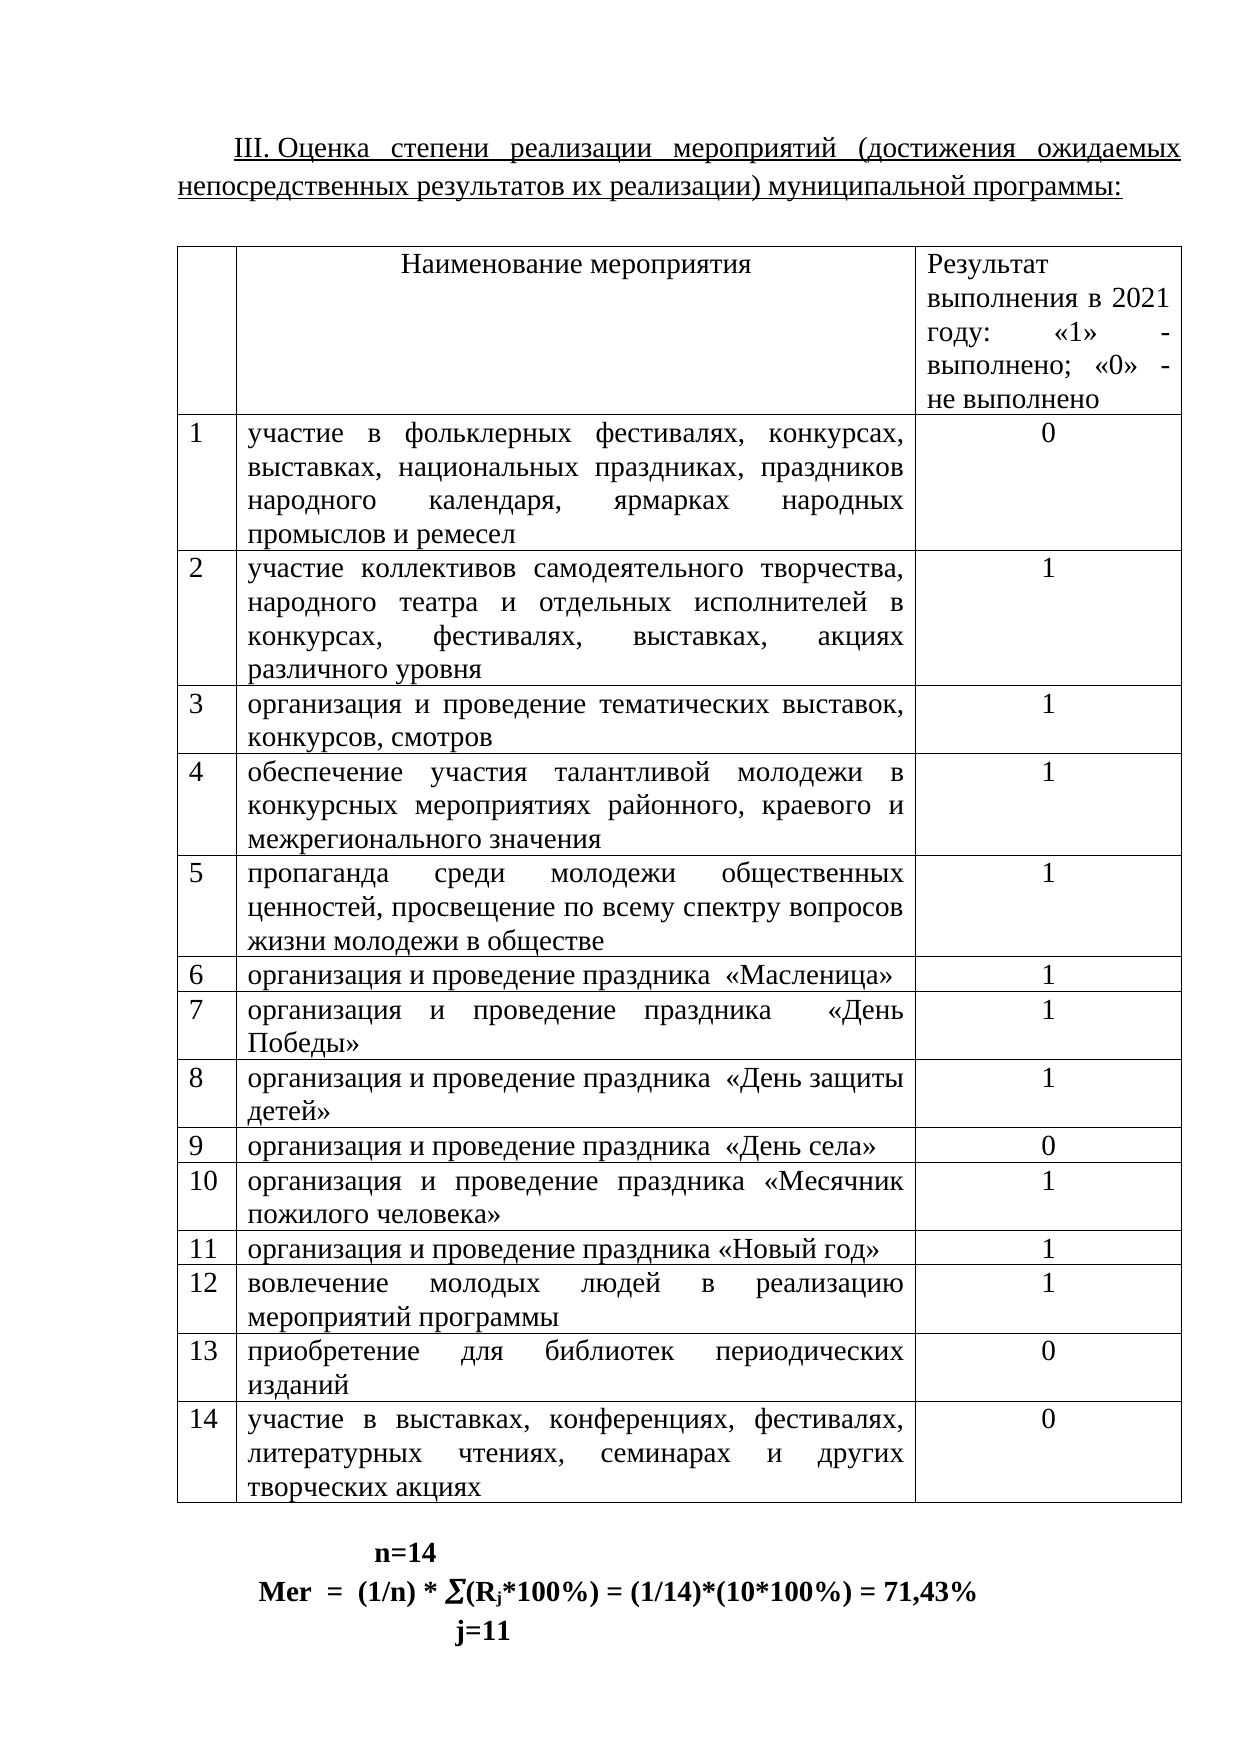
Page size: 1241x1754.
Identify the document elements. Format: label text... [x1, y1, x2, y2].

table_cell 1 [916, 957, 1181, 991]
table_cell 2 [178, 551, 236, 685]
table_cell 7 [178, 992, 236, 1059]
table_cell вовлечение молодых людей в реализацию мероприятий программы [237, 1265, 915, 1332]
table_header Результат выполнения в 2021 году: «1» - выполнено; «0» - не выполнено [916, 247, 1181, 414]
table_cell пропаганда среди молодежи общественных ценностей, просвещение по всему спектру вопросов жизни молодежи в обществе [237, 856, 915, 956]
table_cell обеспечение участия талантливой молодежи в конкурсных мероприятиях районного, краевого и межрегионального значения [237, 754, 915, 854]
table_cell организация и проведение праздника «Новый год» [237, 1231, 915, 1264]
table_cell 6 [178, 957, 236, 991]
table_cell организация и проведение тематических выставок, конкурсов, смотров [237, 686, 915, 753]
table_cell 8 [178, 1060, 236, 1127]
table_cell 0 [916, 415, 1181, 549]
table_cell организация и проведение праздника «День защиты детей» [237, 1060, 915, 1127]
table_cell 1 [916, 551, 1181, 685]
table_cell 14 [178, 1402, 236, 1502]
text III. Оценка степени реализации мероприятий (достижения ожидаемых непосредственных результатов их реализации) муниципальной программы: [177, 130, 1181, 202]
table_cell 1 [916, 686, 1181, 753]
table_cell 1 [916, 856, 1181, 956]
table_cell 0 [916, 1334, 1181, 1401]
table_cell 9 [178, 1128, 236, 1162]
table_cell 1 [916, 1060, 1181, 1127]
table_cell 10 [178, 1163, 236, 1230]
table_cell 1 [916, 1231, 1181, 1264]
table_cell 3 [178, 686, 236, 753]
table_cell организация и проведение праздника «Масленица» [237, 957, 915, 991]
table_cell 0 [916, 1402, 1181, 1502]
table_cell 4 [178, 754, 236, 854]
table_cell организация и проведение праздника «День села» [237, 1128, 915, 1162]
text n=14 [177, 1535, 1181, 1569]
table_cell участие в фольклерных фестивалях, конкурсах, выставках, национальных праздниках, праздников народного календаря, ярмарках народных промыслов и ремесел [237, 415, 915, 549]
text j=11 [177, 1613, 1181, 1646]
table_cell 5 [178, 856, 236, 956]
table_cell 1 [178, 415, 236, 549]
table_cell организация и проведение праздника «Месячник пожилого человека» [237, 1163, 915, 1230]
table_cell 1 [916, 1163, 1181, 1230]
table_cell 12 [178, 1265, 236, 1332]
table_cell 1 [916, 754, 1181, 854]
table_cell 11 [178, 1231, 236, 1264]
table_cell участие коллективов самодеятельного творчества, народного театра и отдельных исполнителей в конкурсах, фестивалях, выставках, акциях различного уровня [237, 551, 915, 685]
table_cell 1 [916, 992, 1181, 1059]
table_cell 1 [916, 1265, 1181, 1332]
table_header [178, 247, 236, 414]
table_cell приобретение для библиотек периодических изданий [237, 1334, 915, 1401]
table_cell организация и проведение праздника «День Победы» [237, 992, 915, 1059]
table_cell 0 [916, 1128, 1181, 1162]
table_header Наименование мероприятия [237, 247, 915, 414]
table_cell участие в выставках, конференциях, фестивалях, литературных чтениях, семинарах и других творческих акциях [237, 1402, 915, 1502]
table_cell 13 [178, 1334, 236, 1401]
text Mer = (1/n) * (Rj*100%) = (1/14)*(10*100%) = 71,43% [177, 1574, 1181, 1608]
